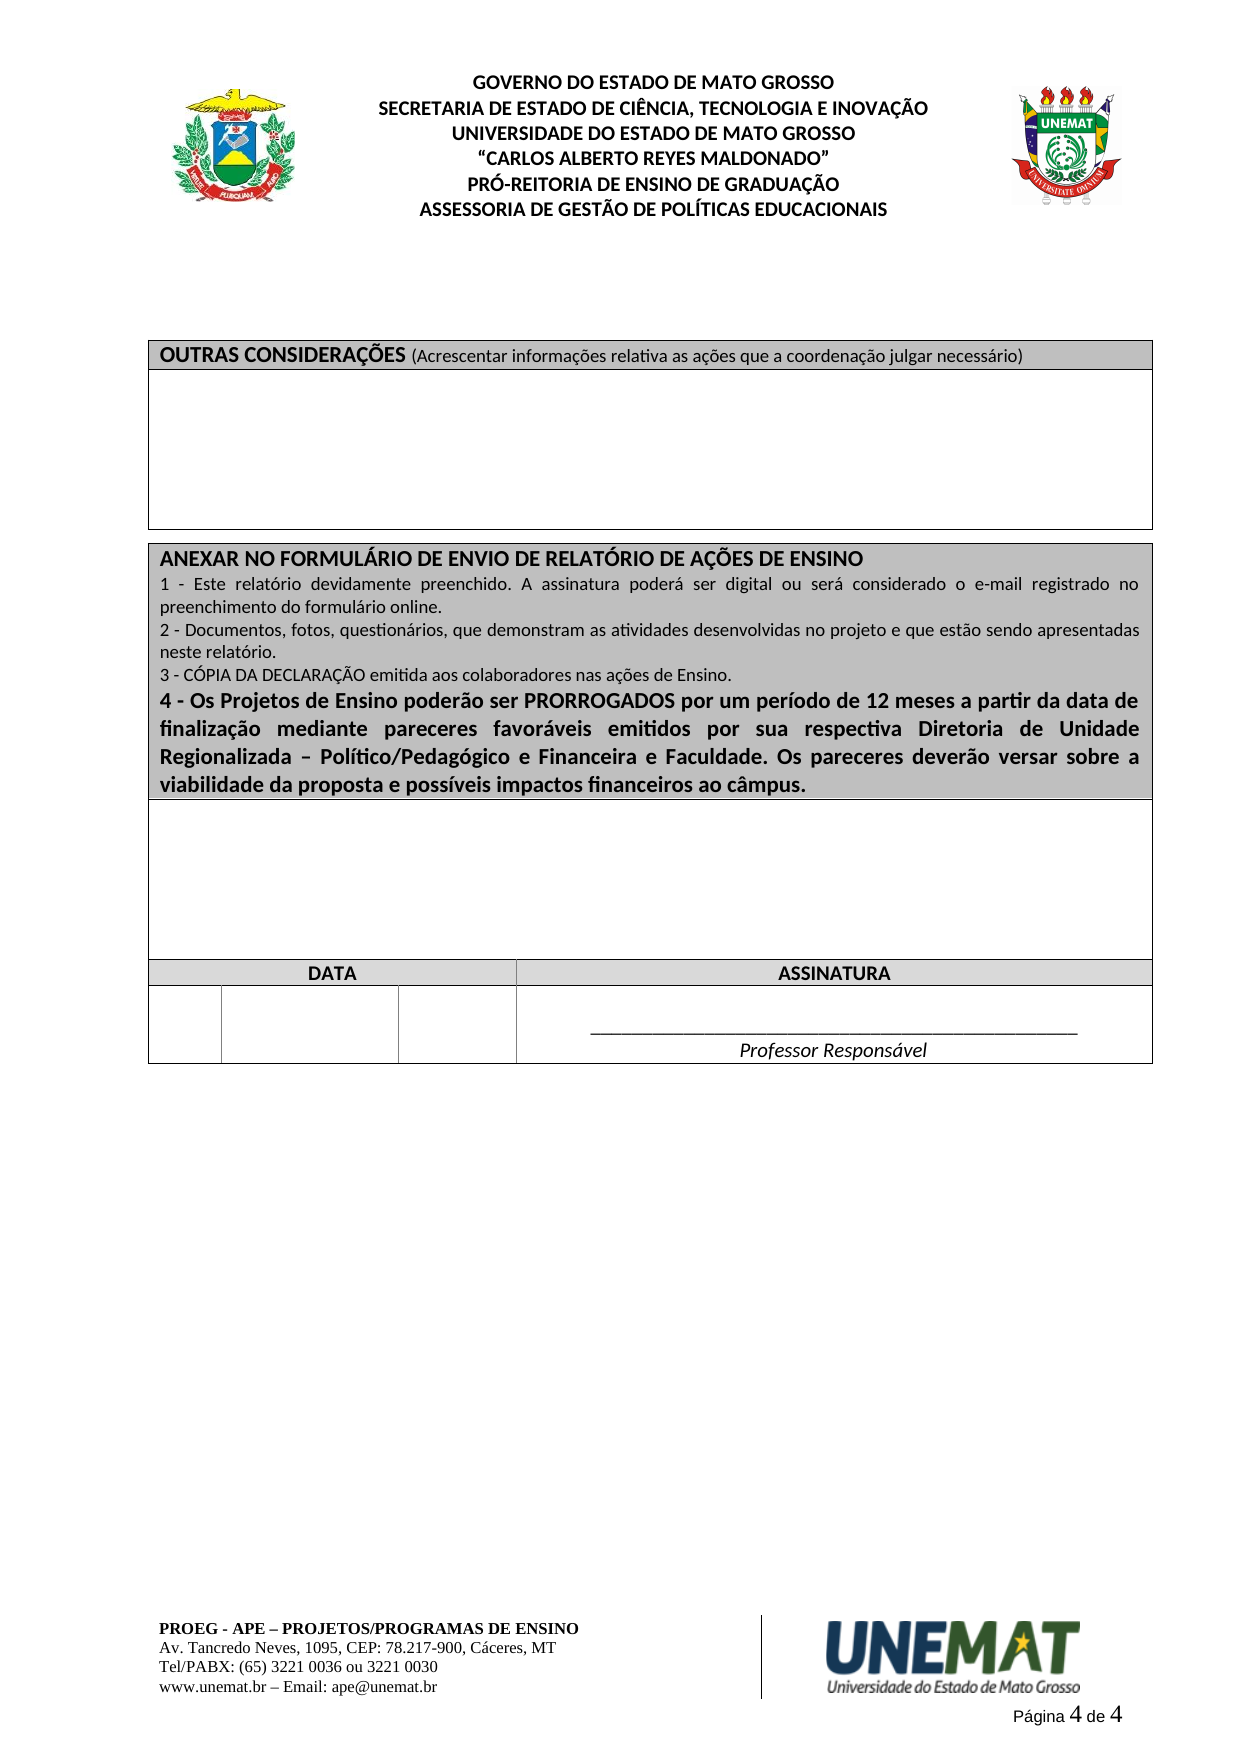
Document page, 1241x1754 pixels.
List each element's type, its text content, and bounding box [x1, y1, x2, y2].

table_cell ASSINATURA [517, 960, 1152, 985]
table_cell [399, 986, 516, 1063]
picture [826, 1621, 1080, 1693]
table_header OUTRAS CONSIDERAÇÕES (Acrescentar informações relativa as ações que a coordenação julgar necessário) [149, 341, 1152, 369]
table_cell _______________________________________________ Professor Responsável [517, 986, 1152, 1063]
table_cell DATA [149, 960, 516, 985]
table_cell [149, 986, 221, 1063]
table_cell [149, 370, 1152, 529]
table_header ANEXAR NO FORMULÁRIO DE ENVIO DE RELATÓRIO DE AÇÕES DE ENSINO 1 - Este relatório devidamente preenchido. A assinatura poderá ser digital ou será considerado o e-mail registrado no preenchimento do formulário online. 2 - Documentos, fotos, questionários, que demonstram as atividades desenvolvidas no projeto e que estão sendo apresentadas neste relatório. 3 - CÓPIA DA DECLARAÇÃO emitida aos colaboradores nas ações de Ensino. 4 - Os Projetos de Ensino poderão ser PRORROGADOS por um período de 12 meses a partir da data de finalização mediante pareceres favoráveis emitidos por sua respectiva Diretoria de Unidade Regionalizada – Político/Pedagógico e Financeira e Faculdade. Os pareceres deverão versar sobre a viabilidade da proposta e possíveis impactos financeiros ao câmpus. [149, 544, 1152, 798]
table_cell [222, 986, 398, 1063]
table_cell [149, 800, 1152, 959]
picture [1011, 86, 1122, 205]
picture [171, 89, 295, 202]
